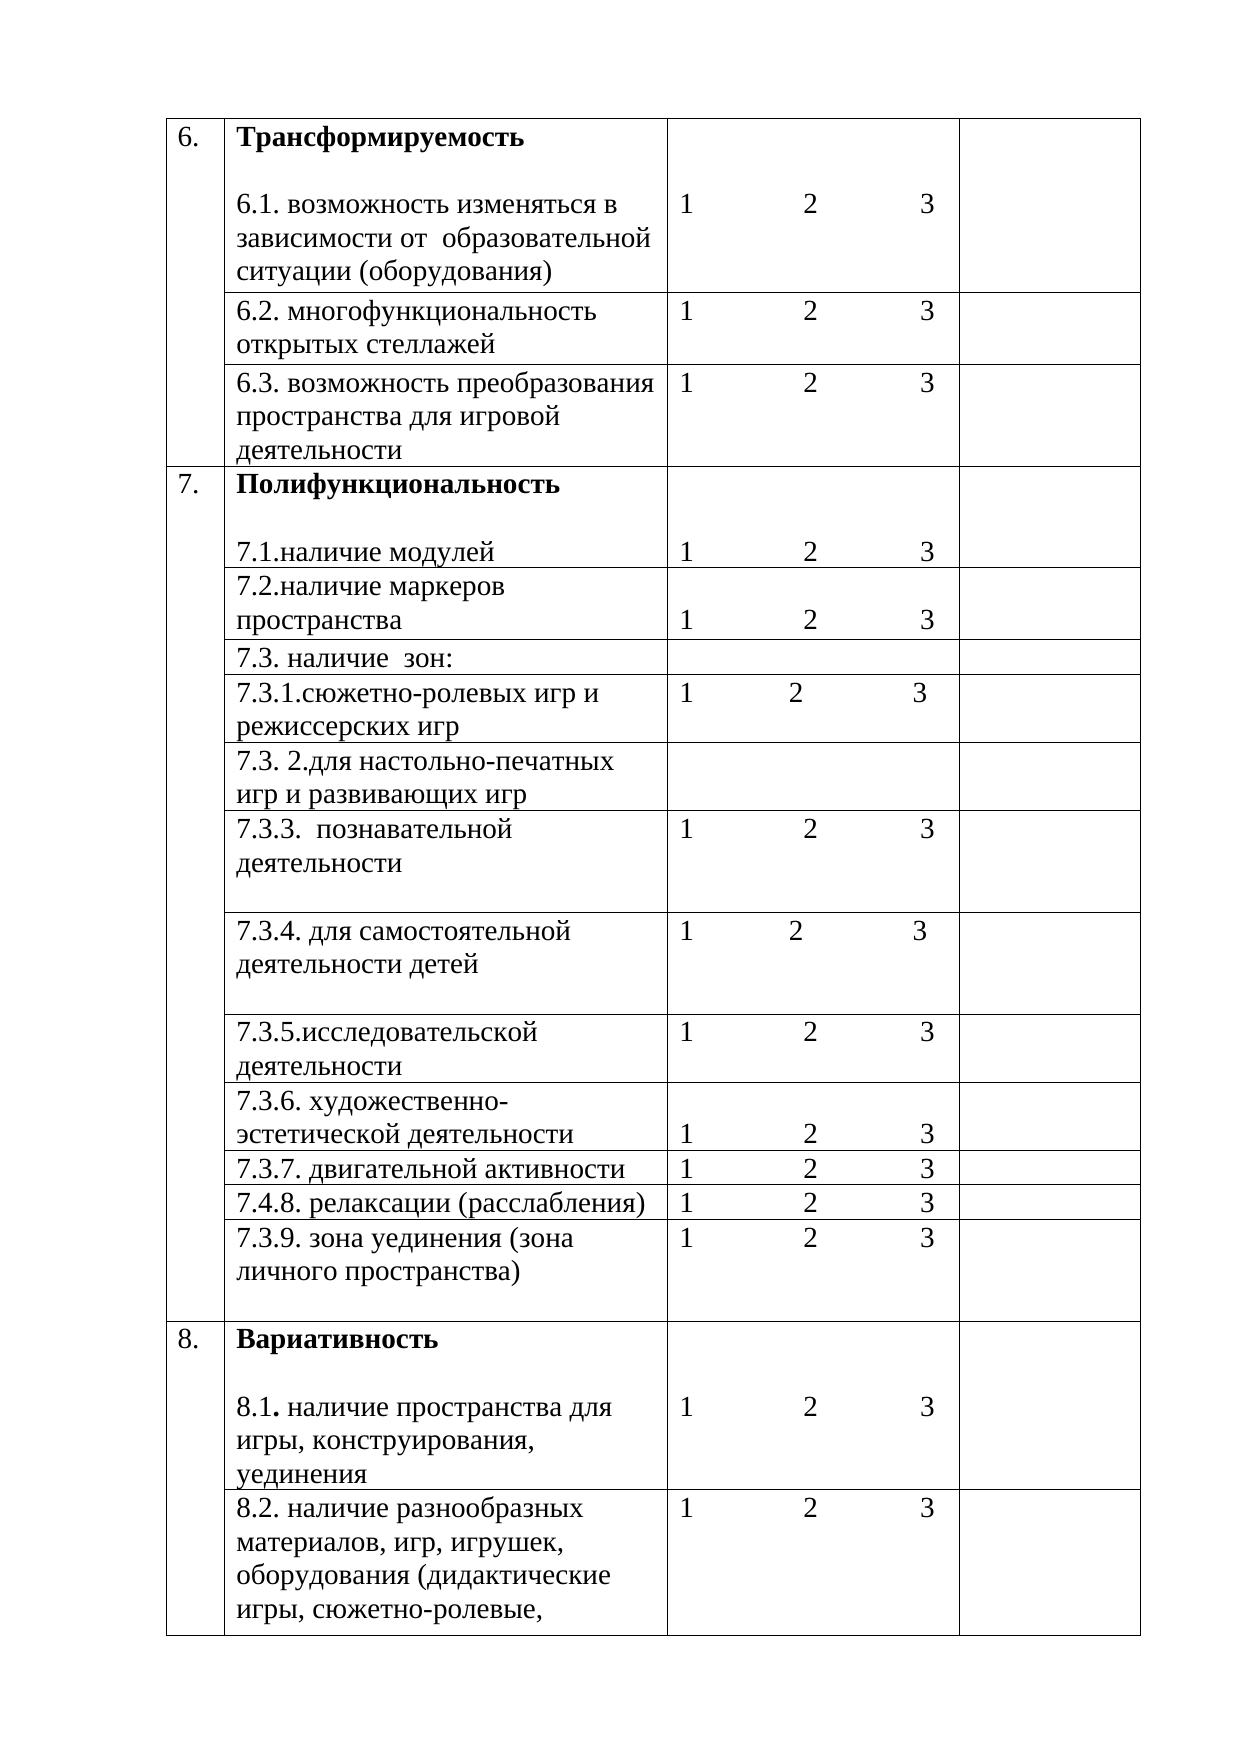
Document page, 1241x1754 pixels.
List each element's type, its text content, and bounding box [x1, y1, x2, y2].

table_cell [960, 1151, 1140, 1184]
table_cell 1 2 3 [668, 568, 959, 639]
table_cell 1 2 3 [668, 467, 959, 567]
table_cell 1 2 3 [668, 119, 959, 292]
table_cell 7.3.1.сюжетно-ролевых игр и режиссерских игр [225, 675, 667, 742]
table_cell 1 2 3 [668, 1015, 959, 1082]
table_cell 1 2 3 [668, 1185, 959, 1219]
table_cell 1 2 3 [668, 1490, 959, 1635]
table_cell 1 2 3 [668, 811, 959, 912]
table_cell 6. [167, 119, 224, 466]
table_cell [960, 811, 1140, 912]
table_cell [960, 743, 1140, 810]
table_cell 1 2 3 [668, 913, 959, 1013]
table_cell 7.3.7. двигательной активности [225, 1151, 667, 1184]
table_cell [960, 1185, 1140, 1219]
table_cell Трансформируемость 6.1. возможность изменяться в зависимости от образовательной ситуации (оборудования) [225, 119, 667, 292]
table_cell [960, 913, 1140, 1013]
table_cell [668, 743, 959, 810]
table_cell [960, 568, 1140, 639]
table_cell [960, 467, 1140, 567]
table_cell 7.3.6. художественно-эстетической деятельности [225, 1083, 667, 1150]
table_cell 1 2 3 [668, 293, 959, 364]
table_cell 1 2 3 [668, 1083, 959, 1150]
table_cell [960, 293, 1140, 364]
table_cell [960, 1322, 1140, 1489]
table_cell 7.3.5.исследовательской деятельности [225, 1015, 667, 1082]
table_cell Вариативность 8.1. наличие пространства для игры, конструирования, уединения [225, 1322, 667, 1489]
table_cell 7.3.9. зона уединения (зона личного пространства) [225, 1220, 667, 1321]
table_cell 7.3.3. познавательной деятельности [225, 811, 667, 912]
table_cell 7.3.4. для самостоятельной деятельности детей [225, 913, 667, 1013]
table_cell 7.4.8. релаксации (расслабления) [225, 1185, 667, 1219]
table_cell [960, 1490, 1140, 1635]
table_cell 6.3. возможность преобразования пространства для игровой деятельности [225, 365, 667, 466]
table_cell 1 2 3 [668, 675, 959, 742]
table_cell [960, 1220, 1140, 1321]
table_cell 1 2 3 [668, 1151, 959, 1184]
table_cell 1 2 3 [668, 1220, 959, 1321]
table_cell 7.3. 2.для настольно-печатных игр и развивающих игр [225, 743, 667, 810]
table_cell [960, 675, 1140, 742]
table_cell 1 2 3 [668, 365, 959, 466]
table_cell [960, 119, 1140, 292]
table_cell 7. [167, 467, 224, 1321]
table_cell 7.3. наличие зон: [225, 640, 667, 674]
table_cell [960, 1015, 1140, 1082]
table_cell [225, 1490, 667, 1635]
table_cell [960, 1083, 1140, 1150]
table_cell [960, 640, 1140, 674]
table_cell 6.2. многофункциональность открытых стеллажей [225, 293, 667, 364]
table_cell [668, 640, 959, 674]
table_cell [960, 365, 1140, 466]
table_cell Полифункциональность 7.1.наличие модулей [225, 467, 667, 567]
table_cell 1 2 3 [668, 1322, 959, 1489]
table_cell 7.2.наличие маркеров пространства [225, 568, 667, 639]
table_cell 8. [167, 1322, 224, 1635]
